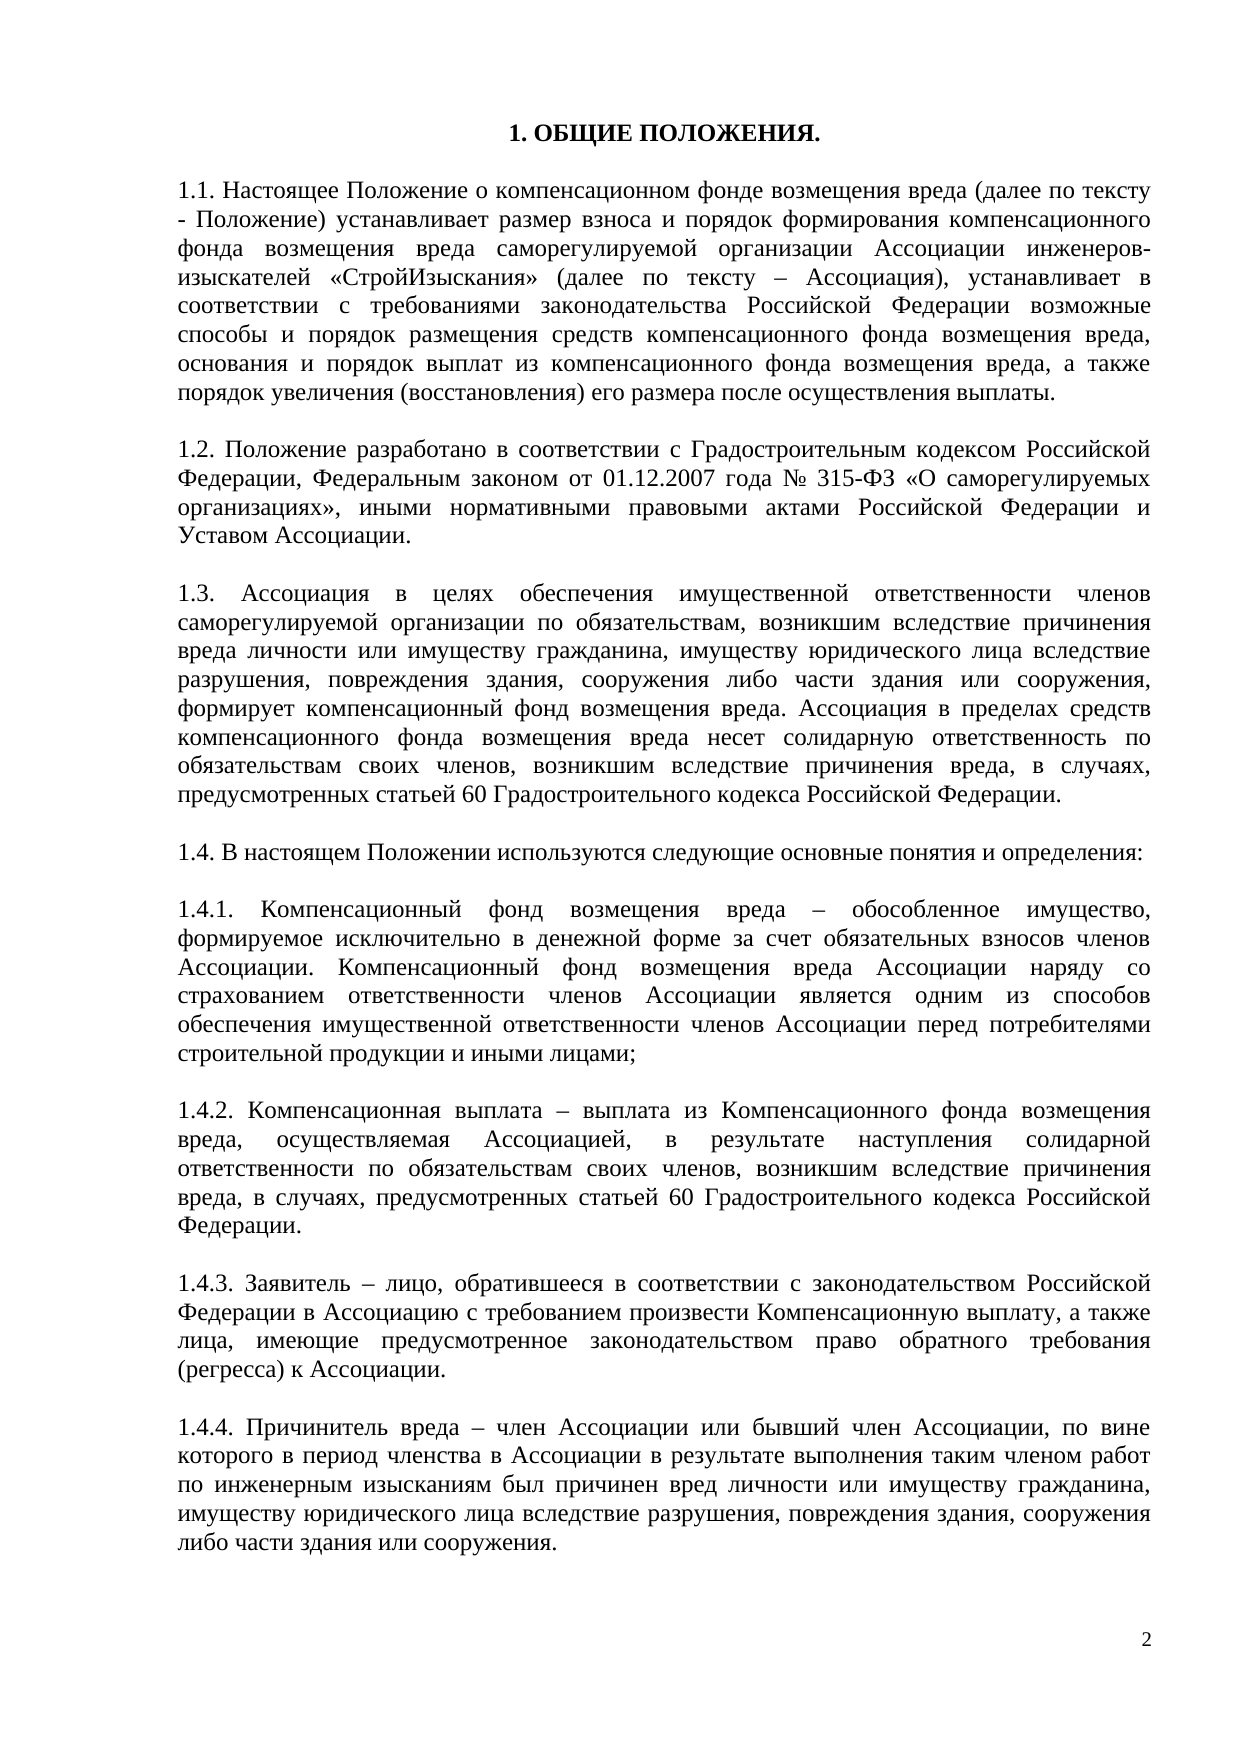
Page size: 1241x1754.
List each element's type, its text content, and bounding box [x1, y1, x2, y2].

text 1.4. В настоящем Положении используются следующие основные понятия и определения: [177, 837, 1152, 866]
text 1.3. Ассоциация в целях обеспечения имущественной ответственности членов саморегулируемой организации по обязательствам, возникшим вследствие причинения вреда личности или имуществу гражданина, имуществу юридического лица вследствие разрушения, повреждения здания, сооружения либо части здания или сооружения, формирует компенсационный фонд возмещения вреда. Ассоциация в пределах средств компенсационного фонда возмещения вреда несет солидарную ответственность по обязательствам своих членов, возникшим вследствие причинения вреда, в случаях, предусмотренных статьей 60 Градостроительного кодекса Российской Федерации. [177, 578, 1152, 808]
text 1.1. Настоящее Положение о компенсационном фонде возмещения вреда (далее по тексту - Положение) устанавливает размер взноса и порядок формирования компенсационного фонда возмещения вреда саморегулируемой организации Ассоциации инженеров-изыскателей «СтройИзыскания» (далее по тексту – Ассоциация), устанавливает в соответствии с требованиями законодательства Российской Федерации возможные способы и порядок размещения средств компенсационного фонда возмещения вреда, основания и порядок выплат из компенсационного фонда возмещения вреда, а также порядок увеличения (восстановления) его размера после осуществления выплаты. [177, 176, 1152, 406]
text 1. ОБЩИЕ ПОЛОЖЕНИЯ. [177, 118, 1152, 147]
text 1.4.1. Компенсационный фонд возмещения вреда – обособленное имущество, формируемое исключительно в денежной форме за счет обязательных взносов членов Ассоциации. Компенсационный фонд возмещения вреда Ассоциации наряду со страхованием ответственности членов Ассоциации является одним из способов обеспечения имущественной ответственности членов Ассоциации перед потребителями строительной продукции и иными лицами; [177, 894, 1152, 1067]
text 1.4.3. Заявитель – лицо, обратившееся в соответствии с законодательством Российской Федерации в Ассоциацию с требованием произвести Компенсационную выплату, а также лица, имеющие предусмотренное законодательством право обратного требования (регресса) к Ассоциации. [177, 1268, 1152, 1383]
text 1.2. Положение разработано в соответствии с Градостроительным кодексом Российской Федерации, Федеральным законом от 01.12.2007 года № 315-ФЗ «О саморегулируемых организациях», иными нормативными правовыми актами Российской Федерации и Уставом Ассоциации. [177, 434, 1152, 549]
text 1.4.4. Причинитель вреда – член Ассоциации или бывший член Ассоциации, по вине которого в период членства в Ассоциации в результате выполнения таким членом работ по инженерным изысканиям был причинен вред личности или имуществу гражданина, имуществу юридического лица вследствие разрушения, повреждения здания, сооружения либо части здания или сооружения. [177, 1412, 1152, 1556]
text 1.4.2. Компенсационная выплата – выплата из Компенсационного фонда возмещения вреда, осуществляемая Ассоциацией, в результате наступления солидарной ответственности по обязательствам своих членов, возникшим вследствие причинения вреда, в случаях, предусмотренных статьей 60 Градостроительного кодекса Российской Федерации. [177, 1096, 1152, 1239]
